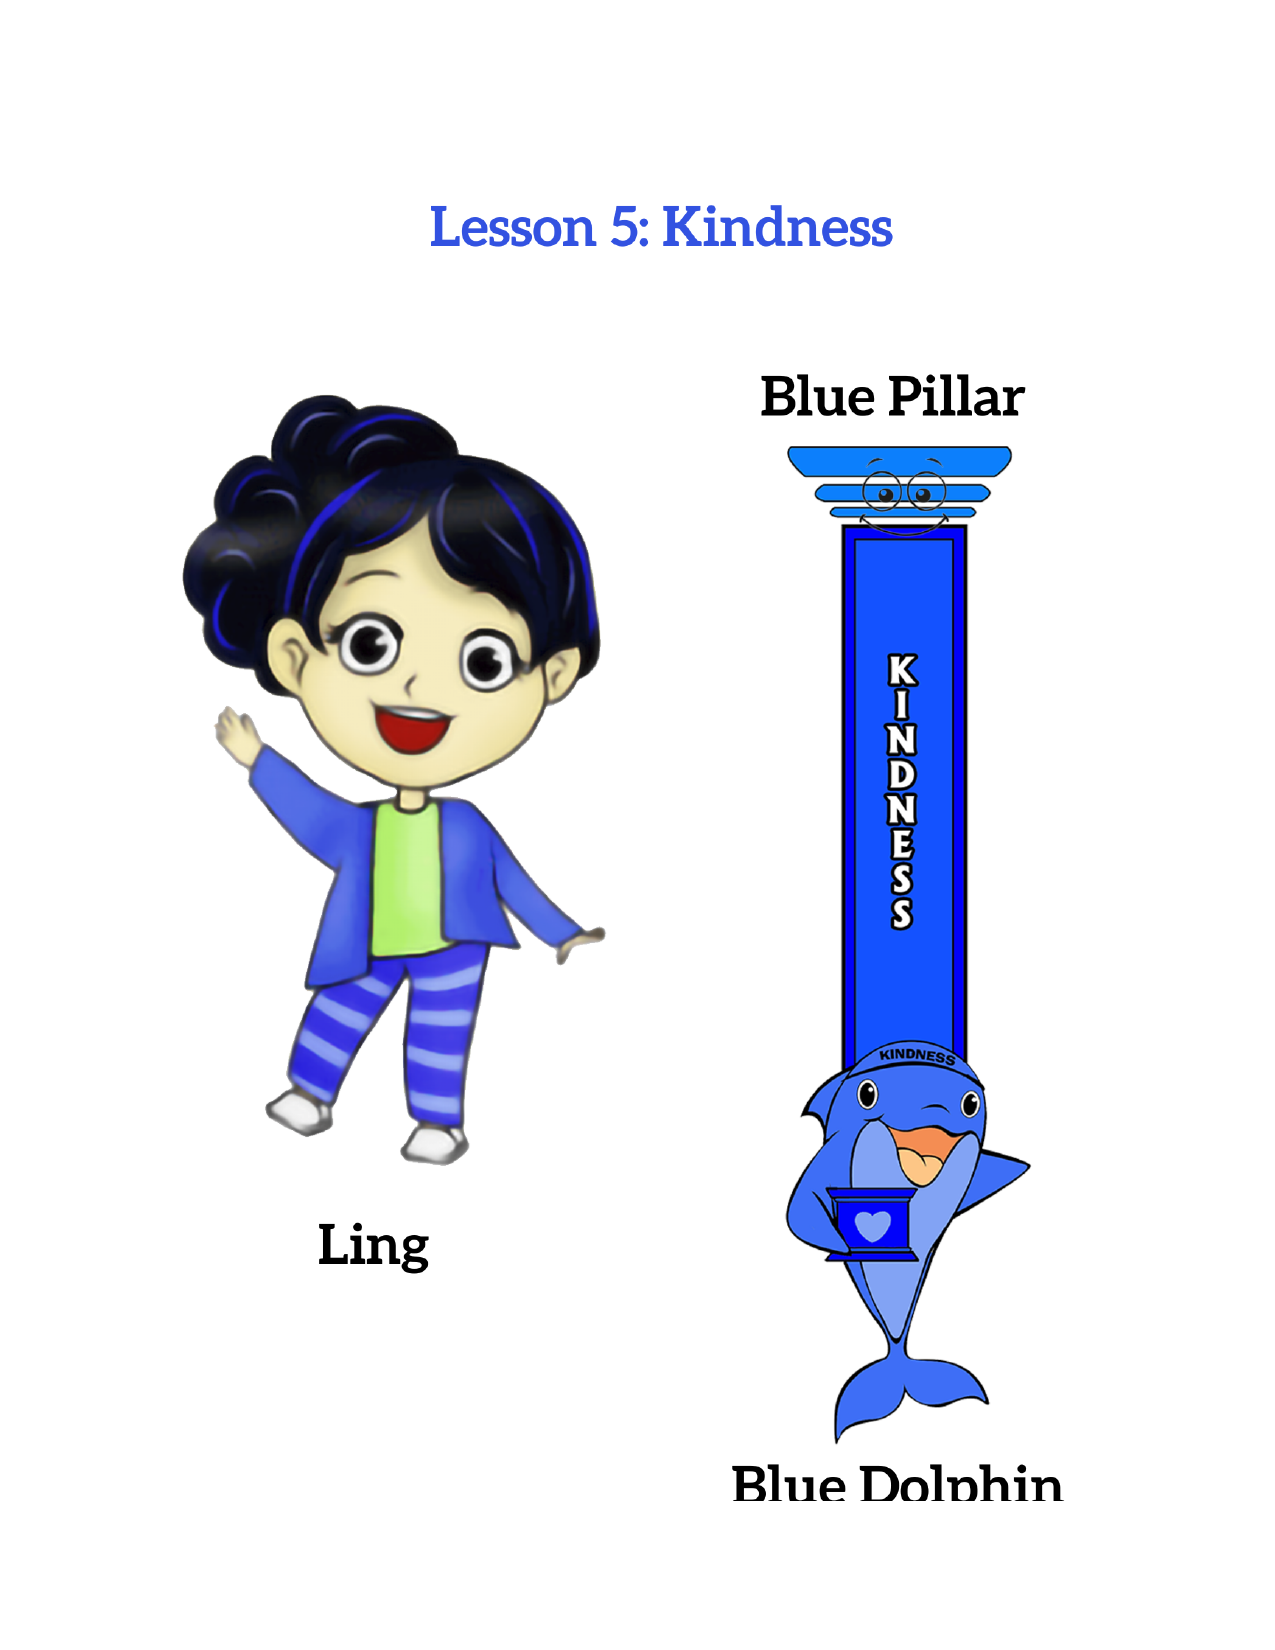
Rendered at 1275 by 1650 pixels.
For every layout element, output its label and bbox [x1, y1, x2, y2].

picture [140, 65, 1182, 1501]
